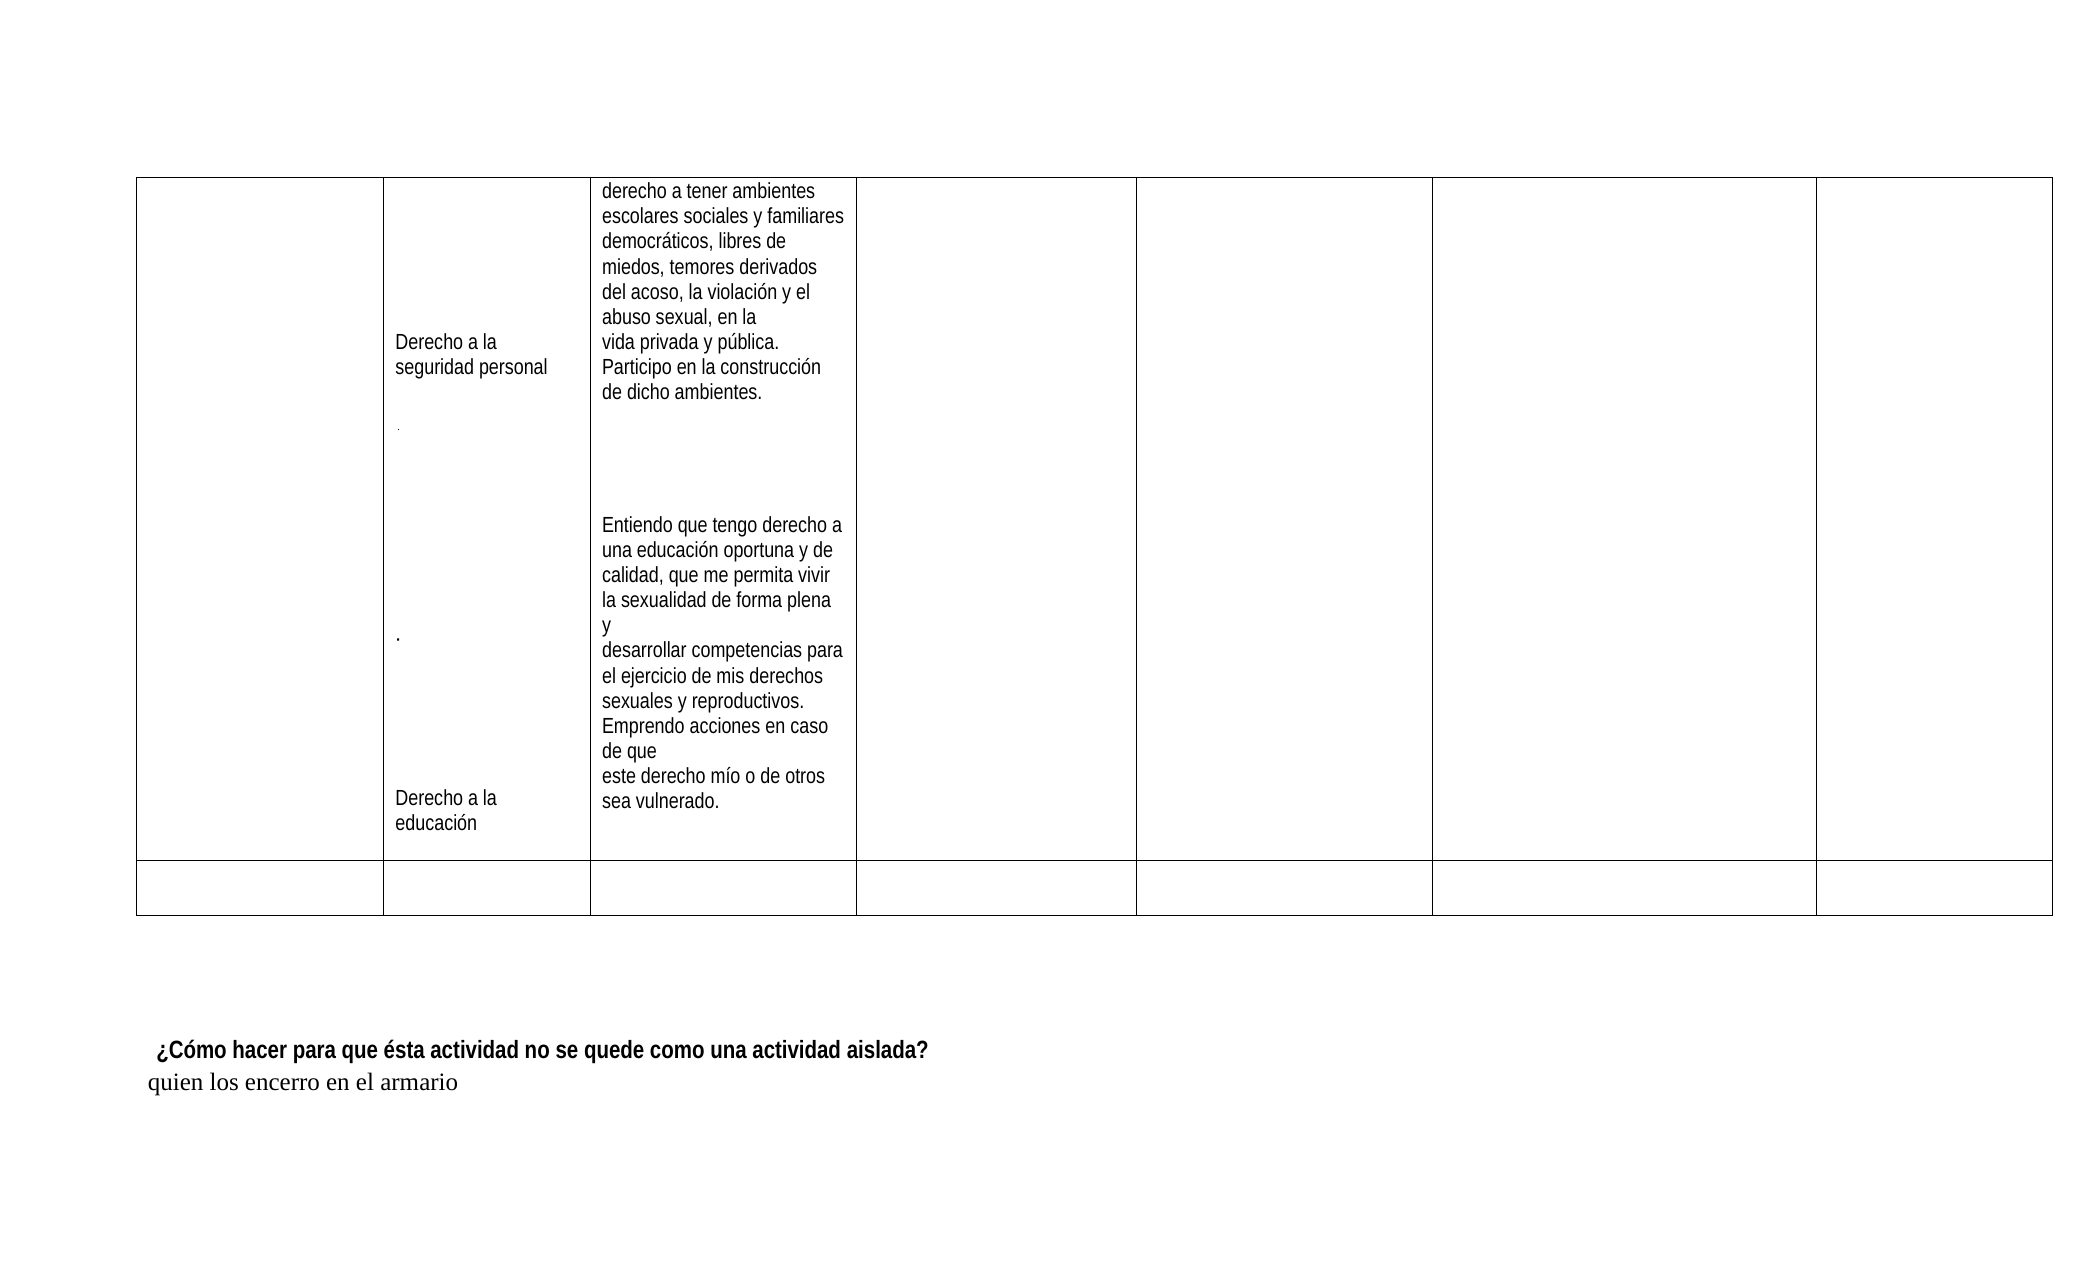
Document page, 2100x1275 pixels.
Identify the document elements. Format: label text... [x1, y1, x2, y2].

table_cell [857, 861, 1136, 915]
table_cell [137, 861, 383, 915]
table_cell [1137, 178, 1432, 860]
table_cell [1433, 178, 1816, 860]
table_cell [857, 178, 1136, 860]
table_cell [591, 178, 856, 860]
table_cell [591, 861, 856, 915]
text ¿Cómo hacer para que ésta actividad no se quede como una actividad aislada? [156, 1035, 1952, 1064]
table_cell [137, 178, 383, 860]
table_cell [1433, 861, 1816, 915]
text quien los encerro en el armario [148, 1064, 1952, 1097]
table_cell [1817, 861, 2052, 915]
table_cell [384, 178, 590, 860]
table_cell [1137, 861, 1432, 915]
table_cell [1817, 178, 2052, 860]
table_cell [384, 861, 590, 915]
